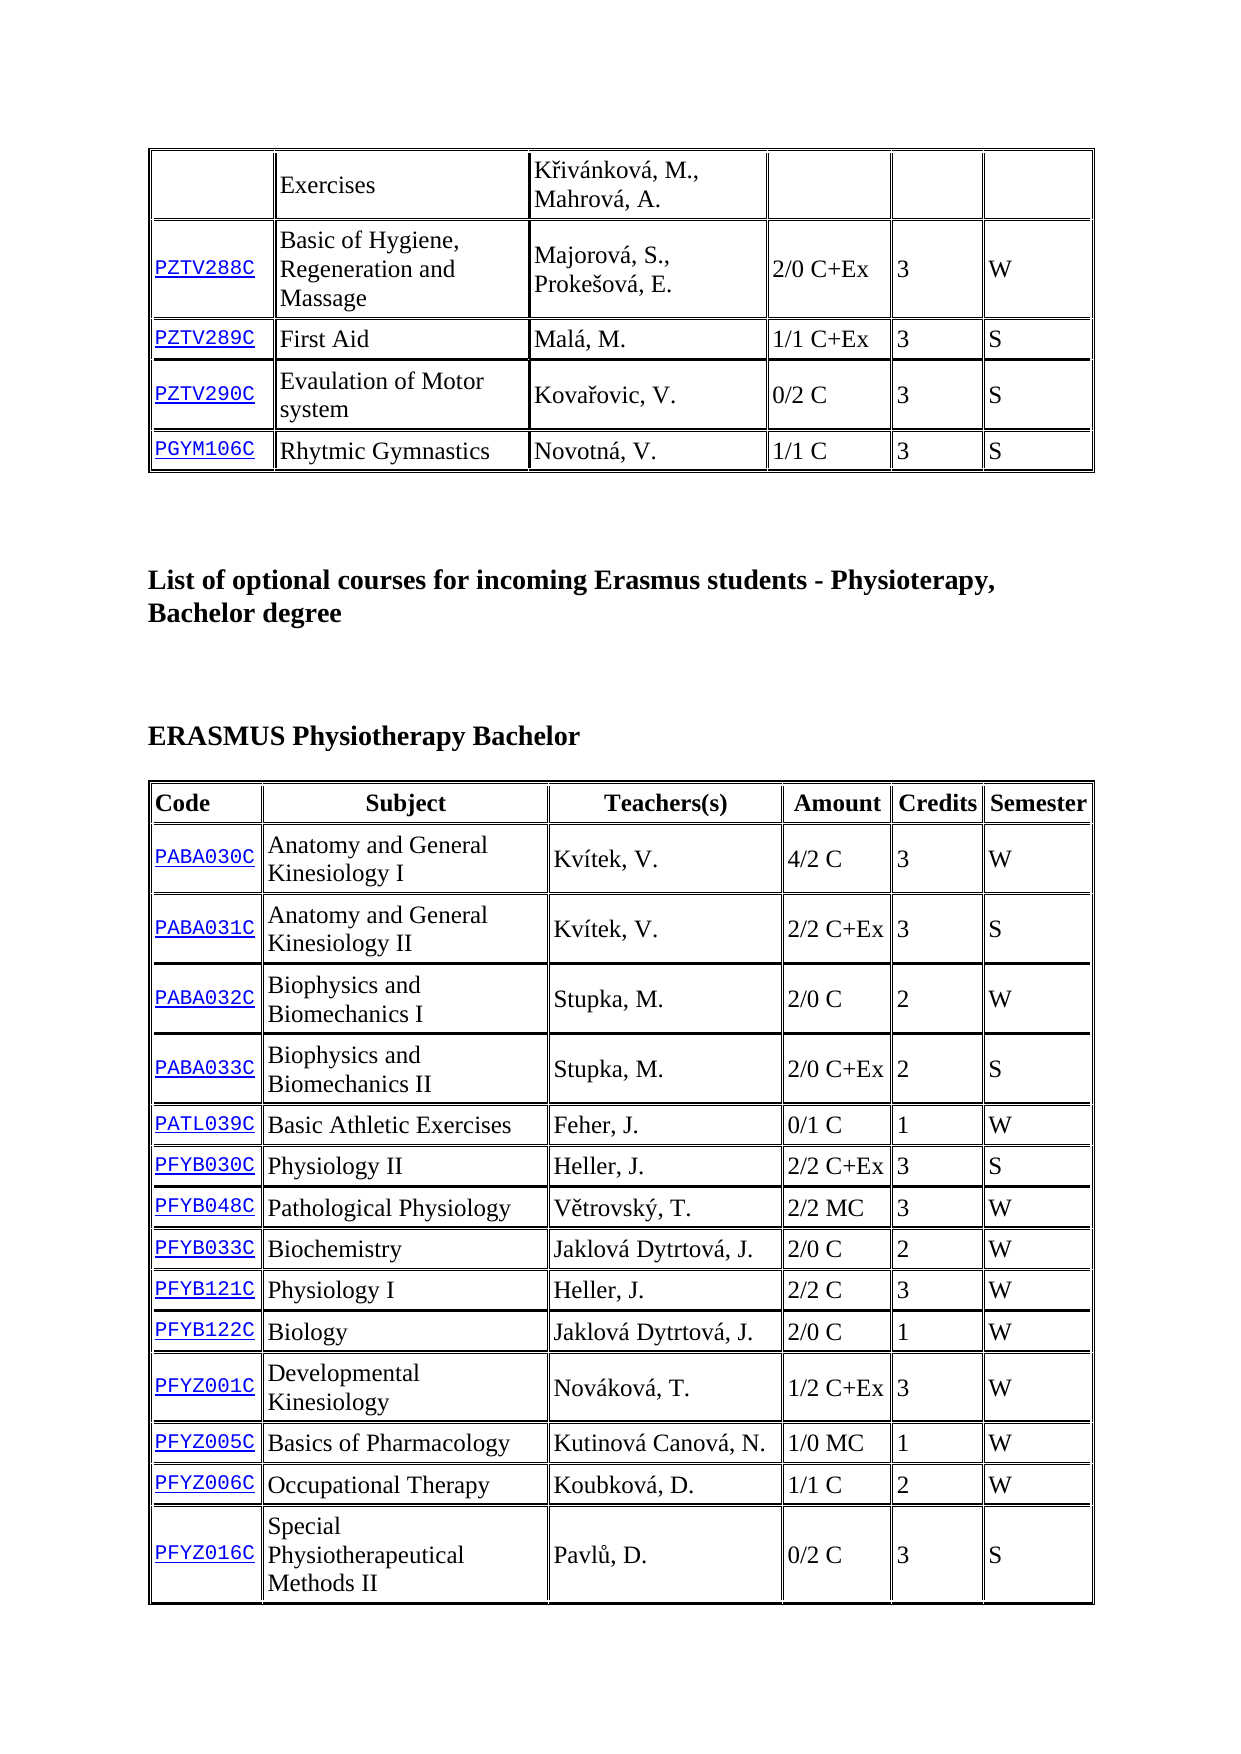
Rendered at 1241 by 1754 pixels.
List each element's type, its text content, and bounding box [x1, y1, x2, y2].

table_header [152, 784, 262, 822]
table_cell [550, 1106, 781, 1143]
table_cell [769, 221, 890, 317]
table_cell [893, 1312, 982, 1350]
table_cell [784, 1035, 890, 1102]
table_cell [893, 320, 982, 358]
text List of optional courses for incoming Erasmus students - Physioterapy, Bachelor degree [148, 563, 1093, 628]
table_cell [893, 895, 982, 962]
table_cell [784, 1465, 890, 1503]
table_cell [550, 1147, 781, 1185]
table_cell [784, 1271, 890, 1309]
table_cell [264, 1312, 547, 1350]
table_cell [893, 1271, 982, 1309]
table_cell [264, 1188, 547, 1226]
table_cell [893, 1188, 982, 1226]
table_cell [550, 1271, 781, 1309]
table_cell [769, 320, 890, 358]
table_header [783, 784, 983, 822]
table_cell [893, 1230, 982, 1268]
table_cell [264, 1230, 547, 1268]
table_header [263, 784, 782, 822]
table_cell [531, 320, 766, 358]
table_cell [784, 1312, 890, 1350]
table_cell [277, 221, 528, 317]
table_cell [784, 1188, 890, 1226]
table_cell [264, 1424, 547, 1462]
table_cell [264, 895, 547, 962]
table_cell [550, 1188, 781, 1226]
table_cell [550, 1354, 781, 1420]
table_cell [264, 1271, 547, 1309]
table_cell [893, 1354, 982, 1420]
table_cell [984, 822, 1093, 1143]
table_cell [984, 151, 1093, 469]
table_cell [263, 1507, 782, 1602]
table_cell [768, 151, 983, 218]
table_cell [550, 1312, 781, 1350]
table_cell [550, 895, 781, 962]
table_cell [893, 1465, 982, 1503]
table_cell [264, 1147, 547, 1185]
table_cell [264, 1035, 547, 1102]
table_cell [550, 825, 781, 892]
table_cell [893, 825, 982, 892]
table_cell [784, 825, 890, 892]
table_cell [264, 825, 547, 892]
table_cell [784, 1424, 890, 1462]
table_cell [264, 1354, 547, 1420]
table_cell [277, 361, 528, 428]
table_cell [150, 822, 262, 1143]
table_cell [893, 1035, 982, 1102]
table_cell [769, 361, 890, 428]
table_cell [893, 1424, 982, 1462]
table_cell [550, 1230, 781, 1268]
text ERASMUS Physiotherapy Bachelor [148, 719, 1093, 751]
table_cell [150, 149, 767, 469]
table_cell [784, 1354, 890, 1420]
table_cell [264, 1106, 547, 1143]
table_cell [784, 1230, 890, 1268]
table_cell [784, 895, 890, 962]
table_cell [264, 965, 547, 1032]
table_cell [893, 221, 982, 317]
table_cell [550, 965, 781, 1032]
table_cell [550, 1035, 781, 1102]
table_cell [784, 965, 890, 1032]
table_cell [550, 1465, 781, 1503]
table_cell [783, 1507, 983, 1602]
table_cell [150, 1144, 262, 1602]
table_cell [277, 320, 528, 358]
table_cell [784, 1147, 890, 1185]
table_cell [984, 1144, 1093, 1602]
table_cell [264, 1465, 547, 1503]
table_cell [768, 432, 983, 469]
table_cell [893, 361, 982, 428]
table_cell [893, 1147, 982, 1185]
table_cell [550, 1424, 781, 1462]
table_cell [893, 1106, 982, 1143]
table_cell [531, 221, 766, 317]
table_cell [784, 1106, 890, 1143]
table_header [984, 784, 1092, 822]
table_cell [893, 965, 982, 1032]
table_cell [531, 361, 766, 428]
